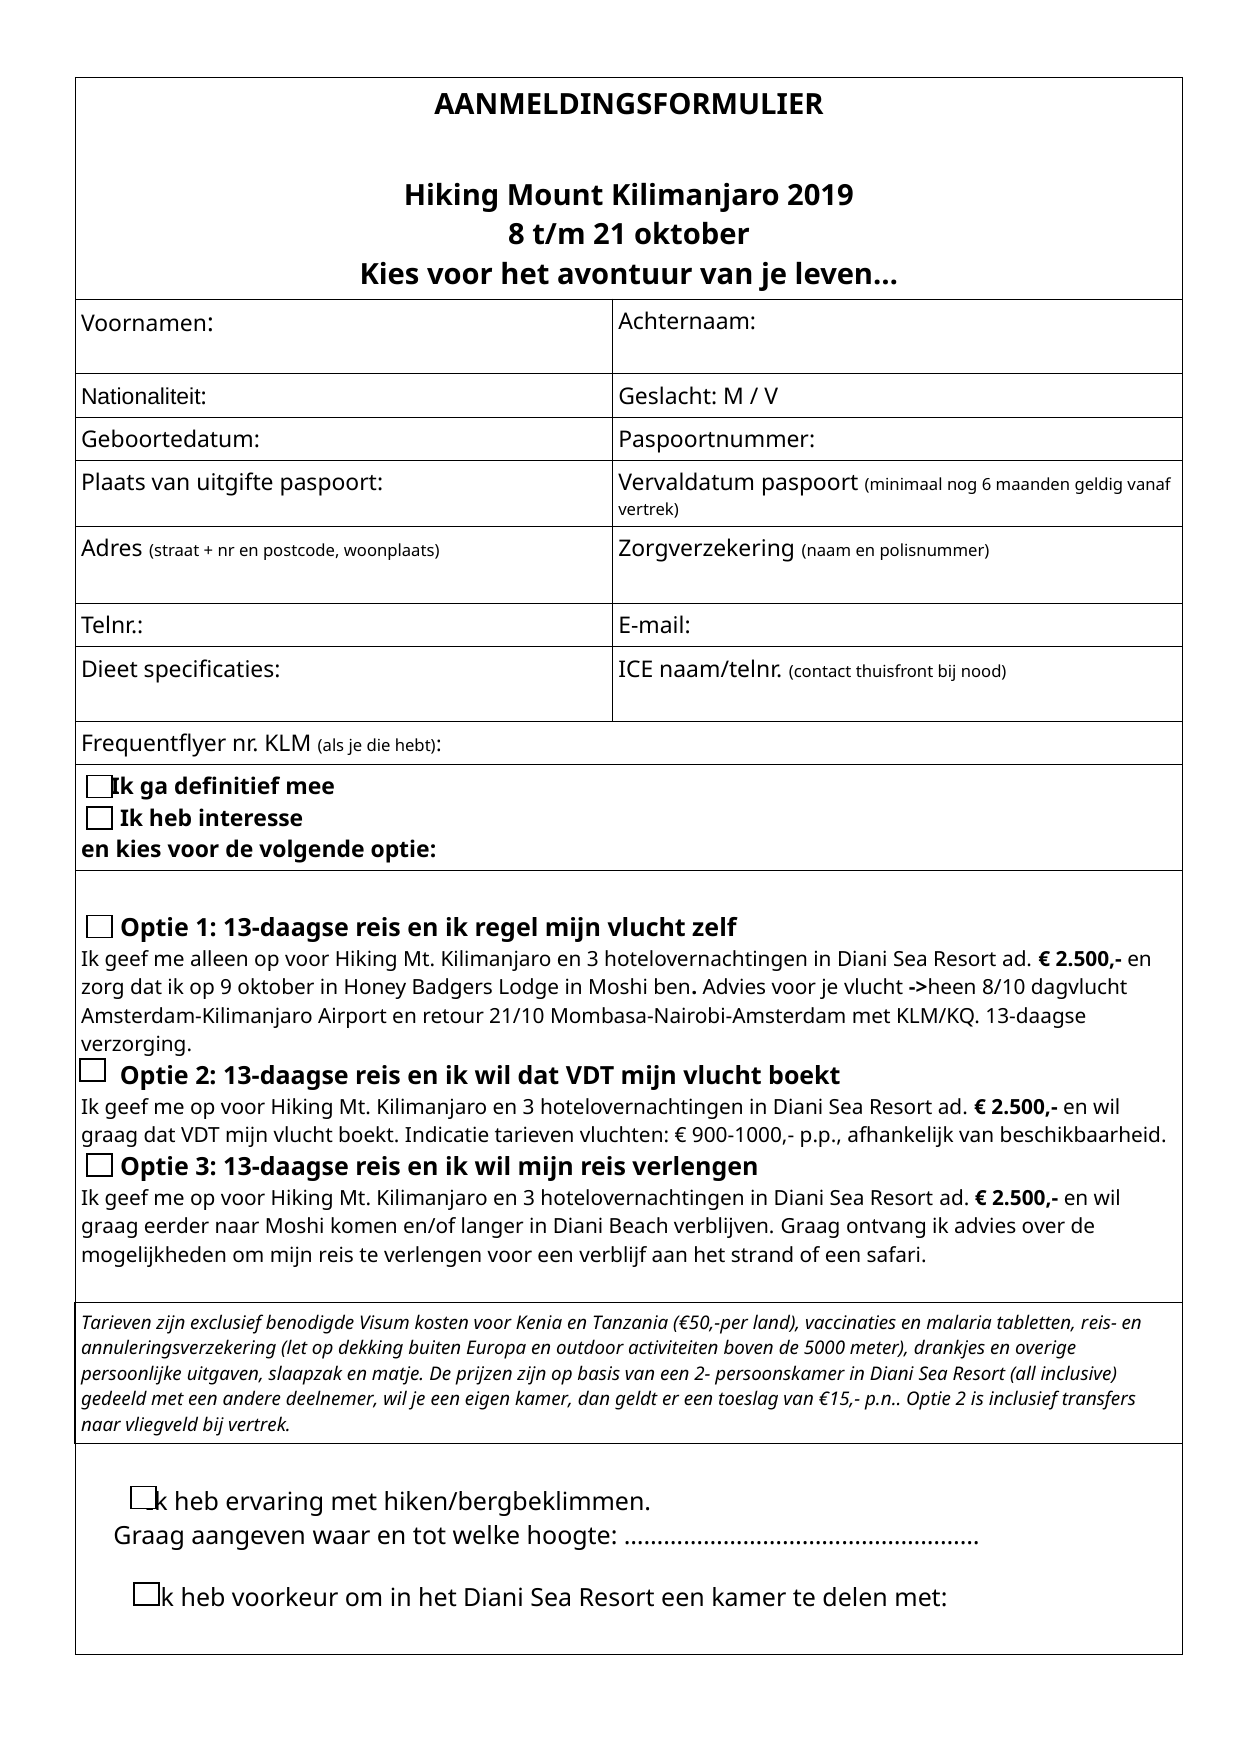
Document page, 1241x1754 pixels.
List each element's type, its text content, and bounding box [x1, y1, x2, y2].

table_cell Ik ga definitief mee Ik heb interesse en kies voor de volgende optie: [76, 765, 1182, 870]
table_cell Vervaldatum paspoort (minimaal nog 6 maanden geldig vanaf vertrek) [613, 461, 1182, 526]
table_cell Zorgverzekering (naam en polisnummer) [613, 527, 1182, 603]
table_cell ICE naam/telnr. (contact thuisfront bij nood) [613, 647, 1182, 721]
table_cell Frequentflyer nr. KLM (als je die hebt): [76, 722, 1182, 764]
table_cell Telnr.: [76, 604, 612, 646]
table_cell Geslacht: M / V [613, 374, 1182, 417]
table_cell Tarieven zijn exclusief benodigde Visum kosten voor Kenia en Tanzania (€50,-per land), vaccinaties en malaria tabletten, reis- en annuleringsverzekering (let op dekking buiten Europa en outdoor activiteiten boven de 5000 meter), drankjes en overige persoonlijke uitgaven, slaapzak en matje. De prijzen zijn op basis van een 2- persoonskamer in Diani Sea Resort (all inclusive) gedeeld met een andere deelnemer, wil je een eigen kamer, dan geldt er een toeslag van €15,- p.n.. Optie 2 is inclusief transfers naar vliegveld bij vertrek. [76, 1303, 1182, 1442]
table_cell Geboortedatum: [76, 418, 612, 460]
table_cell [76, 1444, 1182, 1654]
table_cell Nationaliteit: [76, 374, 612, 417]
table_cell Voornamen: [76, 300, 612, 373]
table_header AANMELDINGSFORMULIER Hiking Mount Kilimanjaro 2019 8 t/m 21 oktober Kies voor het avontuur van je leven… [76, 78, 1182, 298]
table_cell Paspoortnummer: [613, 418, 1182, 460]
table_cell Adres (straat + nr en postcode, woonplaats) [76, 527, 612, 603]
table_cell Achternaam: [613, 300, 1182, 373]
table_cell Optie 1: 13-daagse reis en ik regel mijn vlucht zelf Ik geef me alleen op voor Hiking Mt. Kilimanjaro en 3 hotelovernachtingen in Diani Sea Resort ad. € 2.500,- en zorg dat ik op 9 oktober in Honey Badgers Lodge in Moshi ben. Advies voor je vlucht ->heen 8/10 dagvlucht Amsterdam-Kilimanjaro Airport en retour 21/10 Mombasa-Nairobi-Amsterdam met KLM/KQ. 13-daagse verzorging. Optie 2: 13-daagse reis en ik wil dat VDT mijn vlucht boekt Ik geef me op voor Hiking Mt. Kilimanjaro en 3 hotelovernachtingen in Diani Sea Resort ad. € 2.500,- en wil graag dat VDT mijn vlucht boekt. Indicatie tarieven vluchten: € 900-1000,- p.p., afhankelijk van beschikbaarheid. Optie 3: 13-daagse reis en ik wil mijn reis verlengen Ik geef me op voor Hiking Mt. Kilimanjaro en 3 hotelovernachtingen in Diani Sea Resort ad. € 2.500,- en wil graag eerder naar Moshi komen en/of langer in Diani Beach verblijven. Graag ontvang ik advies over de mogelijkheden om mijn reis te verlengen voor een verblijf aan het strand of een safari. [76, 871, 1182, 1302]
table_cell E-mail: [613, 604, 1182, 646]
table_cell Dieet specificaties: [76, 647, 612, 721]
table_cell Plaats van uitgifte paspoort: [76, 461, 612, 526]
